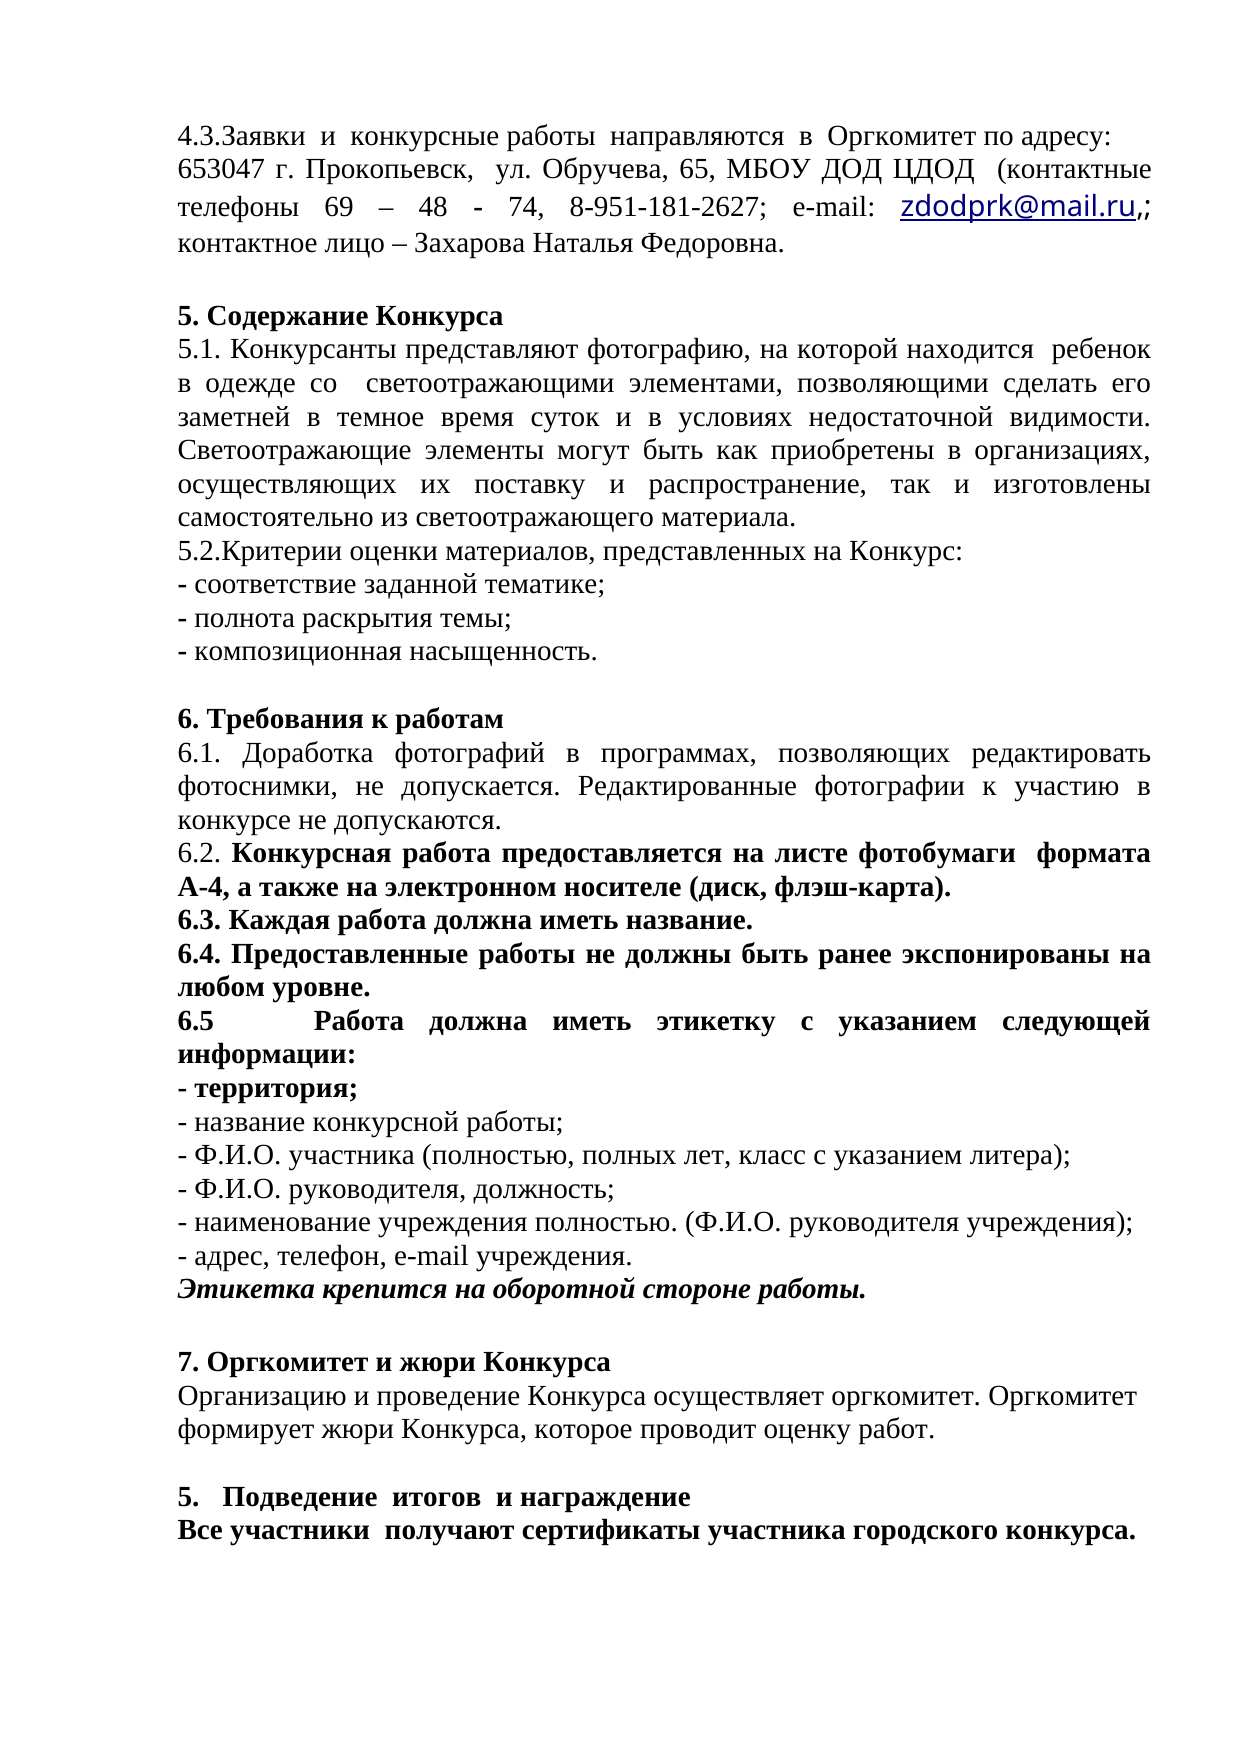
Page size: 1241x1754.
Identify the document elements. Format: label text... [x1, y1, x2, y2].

text Этикетка крепится на оборотной стороне работы. [177, 1271, 1152, 1305]
text 5.1. Конкурсанты представляют фотографию, на которой находится ребенок в одежде со светоотражающими элементами, позволяющими сделать его заметней в темное время суток и в условиях недостаточной видимости. Светоотражающие элементы могут быть как приобретены в организациях, осуществляющих их поставку и распространение, так и изготовлены самостоятельно из светоотражающего материала. [177, 332, 1152, 533]
text 5. Содержание Конкурса [177, 298, 1152, 332]
text 6.3. Каждая работа должна иметь название. [177, 902, 1152, 936]
list Подведение итогов и награждение [177, 1479, 1151, 1512]
text - наименование учреждения полностью. (Ф.И.О. руководителя учреждения); [177, 1204, 1152, 1238]
text - название конкурсной работы; [177, 1104, 1152, 1137]
text - соответствие заданной тематике; [177, 566, 1152, 600]
text - территория; [177, 1070, 1152, 1104]
text 6.1. Доработка фотографий в программах, позволяющих редактировать фотоснимки, не допускается. Редактированные фотографии к участию в конкурсе не допускаются. [177, 735, 1152, 835]
text - полнота раскрытия темы; [177, 600, 1152, 633]
text 4.3.Заявки и конкурсные работы направляются в Оргкомитет по адресу: [177, 118, 1152, 152]
text 6.2. Конкурсная работа предоставляется на листе фотобумаги формата А-4, а также на электронном носителе (диск, флэш-карта). [177, 835, 1152, 902]
text 6. Требования к работам [177, 701, 1149, 735]
text 653047 г. Прокопьевск, ул. Обручева, 65, МБОУ ДОД ЦДОД (контактные телефоны 69 – 48 - 74, 8-951-181-2627; e-mail: zdodprk@mail.ru,; контактное лицо – Захарова Наталья Федоровна. [177, 152, 1152, 258]
text - адрес, телефон, e-mail учреждения. [177, 1238, 1152, 1271]
text 6.4. Предоставленные работы не должны быть ранее экспонированы на любом уровне. [177, 936, 1152, 1003]
text - Ф.И.О. руководителя, должность; [177, 1171, 1152, 1204]
text 6.5 Работа должна иметь этикетку с указанием следующей информации: [177, 1003, 1152, 1070]
text 7. Оргкомитет и жюри Конкурса [177, 1344, 1149, 1378]
text 5.2.Критерии оценки материалов, представленных на Конкурс: [177, 533, 1152, 566]
text - Ф.И.О. участника (полностью, полных лет, класс с указанием литера); [177, 1137, 1152, 1171]
text Все участники получают сертификаты участника городского конкурса. [177, 1512, 1151, 1546]
text Организацию и проведение Конкурса осуществляет оргкомитет. Оргкомитет формирует жюри Конкурса, которое проводит оценку работ. [177, 1378, 1149, 1445]
text - композиционная насыщенность. [177, 633, 1152, 667]
